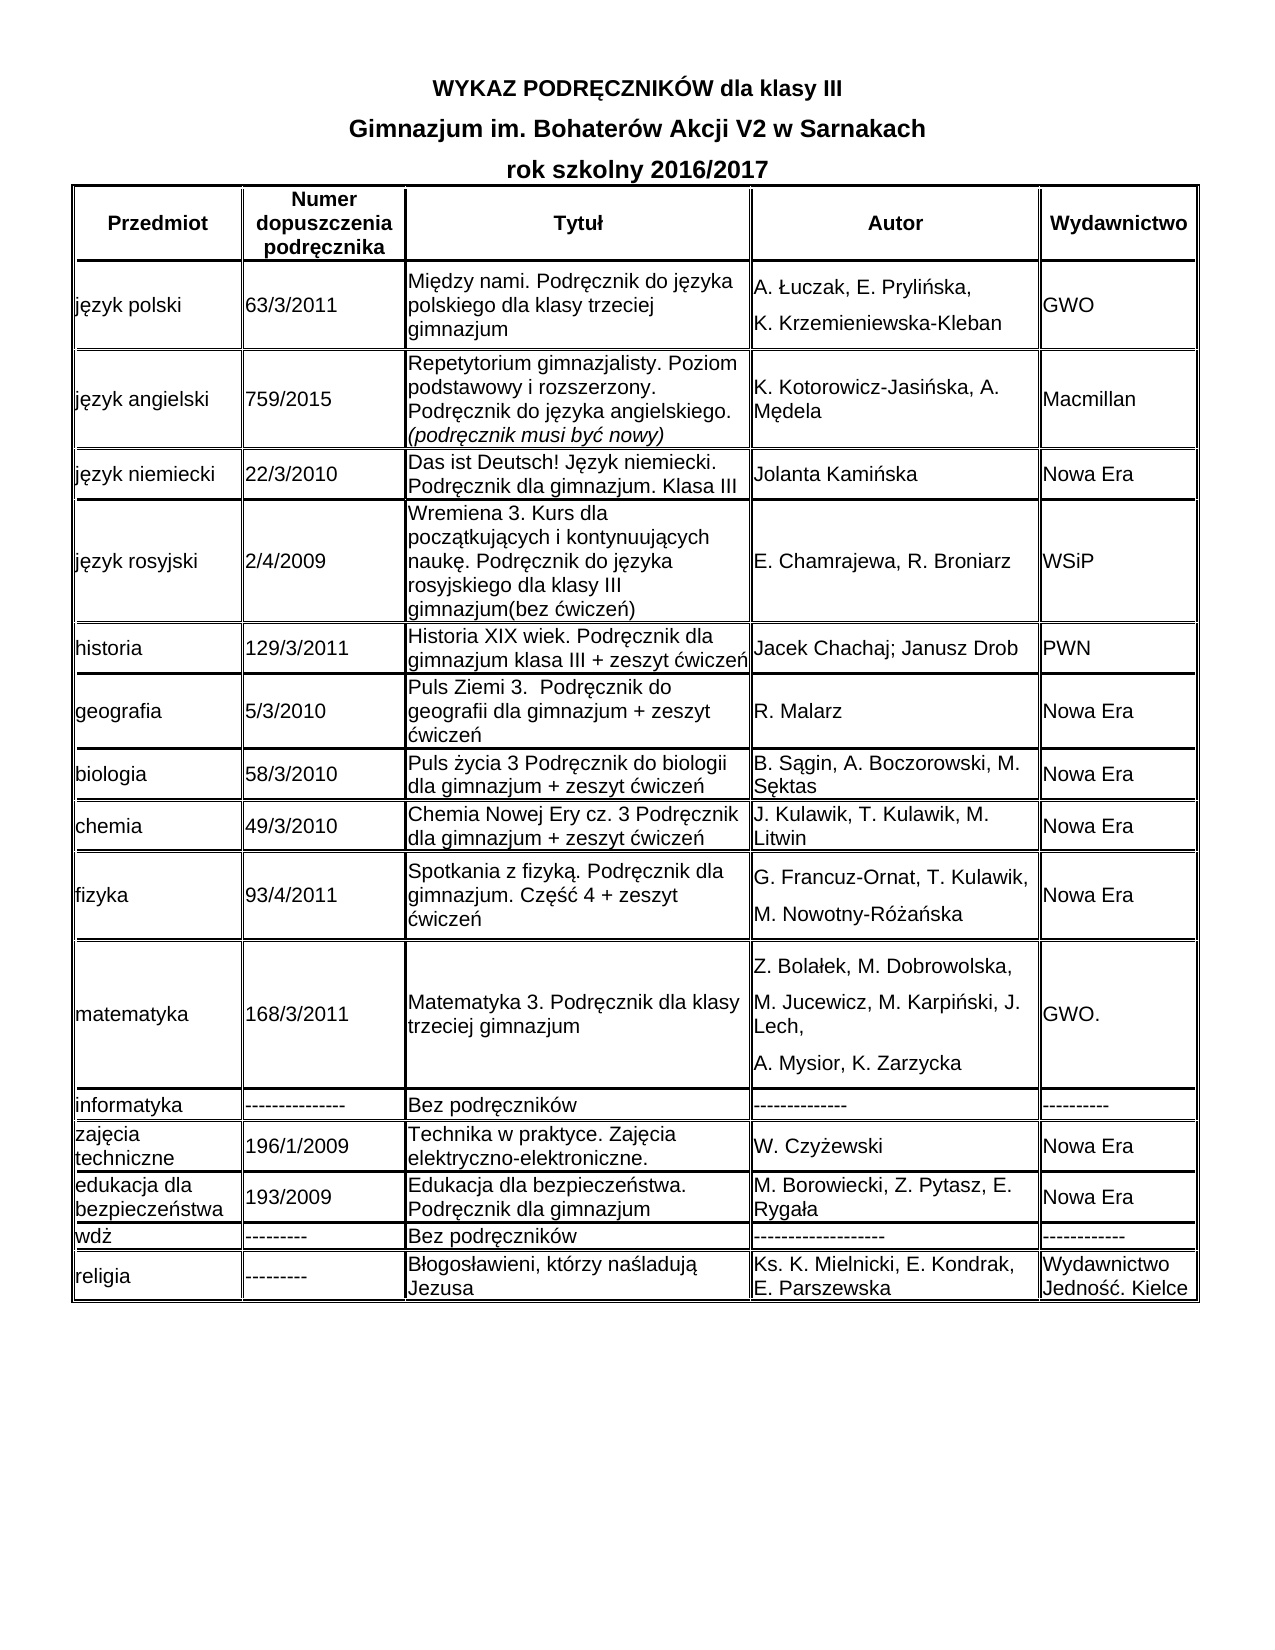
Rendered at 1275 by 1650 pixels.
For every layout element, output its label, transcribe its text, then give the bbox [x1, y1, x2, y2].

table_cell --------- [243, 1252, 405, 1299]
table_cell --------------- [244, 1090, 404, 1119]
table_cell Puls życia 3 Podręcznik do biologii dla gimnazjum + zeszyt ćwiczeń [407, 750, 749, 798]
table_cell Z. Bolałek, M. Dobrowolska, M. Jucewicz, M. Karpiński, J. Lech, A. Mysior, K. Zarzycka [753, 942, 1038, 1087]
table_cell -------------- [753, 1090, 1038, 1119]
table_cell J. Kulawik, T. Kulawik, M. Litwin [753, 802, 1038, 849]
table_cell Chemia Nowej Ery cz. 3 Podręcznik dla gimnazjum + zeszyt ćwiczeń [407, 802, 749, 849]
table_cell W. Czyżewski [753, 1122, 1038, 1170]
table_cell 193/2009 [244, 1173, 404, 1221]
table_cell 93/4/2011 [244, 853, 404, 938]
table_cell geografia [75, 672, 241, 747]
table_cell wdż [75, 1221, 241, 1248]
table_cell ------------ [1042, 1221, 1196, 1248]
table_header Przedmiot [75, 187, 243, 259]
text Gimnazjum im. Bohaterów Akcji V2 w Sarnakach [75, 114, 1200, 143]
table_cell E. Chamrajewa, R. Broniarz [753, 501, 1038, 621]
table_cell Matematyka 3. Podręcznik dla klasy trzeciej gimnazjum [407, 942, 749, 1087]
table_cell Nowa Era [1042, 1170, 1196, 1221]
table_cell chemia [75, 798, 241, 849]
table_cell Repetytorium gimnazjalisty. Poziom podstawowy i rozszerzony. Podręcznik do języka angielskiego. (podręcznik musi być nowy) [407, 351, 749, 447]
table_cell język polski [75, 259, 241, 348]
table_cell Nowa Era [1042, 672, 1196, 747]
table_cell A. Łuczak, E. Prylińska, K. Krzemieniewska-Kleban [753, 262, 1038, 348]
table_cell zajęcia techniczne [73, 1119, 243, 1170]
table_cell Technika w praktyce. Zajęcia elektryczno-elektroniczne. [407, 1122, 749, 1170]
table_cell 49/3/2010 [244, 802, 404, 849]
table_header Tytuł [405, 186, 751, 259]
table_header Wydawnictwo [1040, 187, 1196, 259]
table_cell 63/3/2011 [244, 262, 404, 348]
table_cell Błogosławieni, którzy naśladują Jezusa [405, 1248, 751, 1299]
table_cell Ks. K. Mielnicki, E. Kondrak, E. Parszewska [751, 1248, 1040, 1299]
table_cell Jolanta Kamińska [753, 450, 1038, 498]
table_cell R. Malarz [753, 675, 1038, 747]
table_cell fizyka [75, 849, 241, 938]
table_cell Historia XIX wiek. Podręcznik dla gimnazjum klasa III + zeszyt ćwiczeń [407, 624, 749, 672]
text WYKAZ PODRĘCZNIKÓW dla klasy III [75, 75, 1200, 101]
table_cell 196/1/2009 [244, 1122, 404, 1170]
table_cell Das ist Deutsch! Język niemiecki. Podręcznik dla gimnazjum. Klasa III [407, 450, 749, 498]
table_cell Nowa Era [1042, 798, 1197, 849]
table_cell Spotkania z fizyką. Podręcznik dla gimnazjum. Część 4 + zeszyt ćwiczeń [407, 853, 749, 938]
table_cell język niemiecki [73, 447, 243, 498]
table_cell Nowa Era [1042, 849, 1197, 938]
table_cell edukacja dla bezpieczeństwa [75, 1170, 241, 1221]
table_cell Bez podręczników [407, 1224, 749, 1248]
table_cell 22/3/2010 [244, 450, 404, 498]
table_cell Nowa Era [1040, 447, 1198, 498]
table_cell Puls Ziemi 3. Podręcznik do geografii dla gimnazjum + zeszyt ćwiczeń [407, 675, 749, 747]
table_cell 759/2015 [244, 351, 404, 447]
table_header Autor [751, 186, 1040, 259]
table_cell Wydawnictwo Jedność. Kielce [1040, 1248, 1197, 1299]
table_cell 129/3/2011 [244, 624, 404, 672]
table_cell Edukacja dla bezpieczeństwa. Podręcznik dla gimnazjum [407, 1173, 749, 1221]
table_cell 5/3/2010 [244, 675, 404, 747]
table_cell informatyka [75, 1087, 241, 1119]
table_cell M. Borowiecki, Z. Pytasz, E. Rygała [753, 1173, 1038, 1221]
table_cell matematyka [75, 938, 241, 1087]
table_header Numer dopuszczenia podręcznika [243, 187, 405, 259]
text rok szkolny 2016/2017 [75, 155, 1200, 184]
table_cell Nowa Era [1040, 1119, 1198, 1170]
table_cell WSiP [1042, 498, 1198, 621]
table_cell historia [73, 621, 243, 672]
table_cell Macmillan [1040, 348, 1198, 447]
table_cell G. Francuz-Ornat, T. Kulawik, M. Nowotny-Różańska [753, 853, 1038, 938]
table_cell B. Sągin, A. Boczorowski, M. Sęktas [753, 750, 1038, 798]
table_cell GWO [1042, 259, 1196, 348]
table_cell Między nami. Podręcznik do języka polskiego dla klasy trzeciej gimnazjum [407, 262, 749, 348]
table_cell Nowa Era [1042, 747, 1196, 798]
table_cell GWO. [1042, 938, 1197, 1087]
table_cell język rosyjski [73, 498, 241, 621]
table_cell język angielski [73, 348, 243, 447]
table_cell biologia [75, 747, 241, 798]
table_cell --------- [244, 1224, 404, 1248]
table_cell Jacek Chachaj; Janusz Drob [753, 624, 1038, 672]
table_cell PWN [1040, 621, 1198, 672]
table_cell Wremiena 3. Kurs dla początkujących i kontynuujących naukę. Podręcznik do języka rosyjskiego dla klasy III gimnazjum(bez ćwiczeń) [407, 501, 749, 621]
table_cell 2/4/2009 [244, 501, 404, 621]
table_cell ------------------- [753, 1224, 1038, 1248]
table_cell 168/3/2011 [244, 942, 404, 1087]
table_cell ---------- [1042, 1087, 1196, 1119]
table_cell religia [75, 1248, 243, 1299]
table_cell 58/3/2010 [244, 750, 404, 798]
table_cell Bez podręczników [407, 1090, 749, 1119]
table_cell K. Kotorowicz-Jasińska, A. Mędela [753, 351, 1038, 447]
